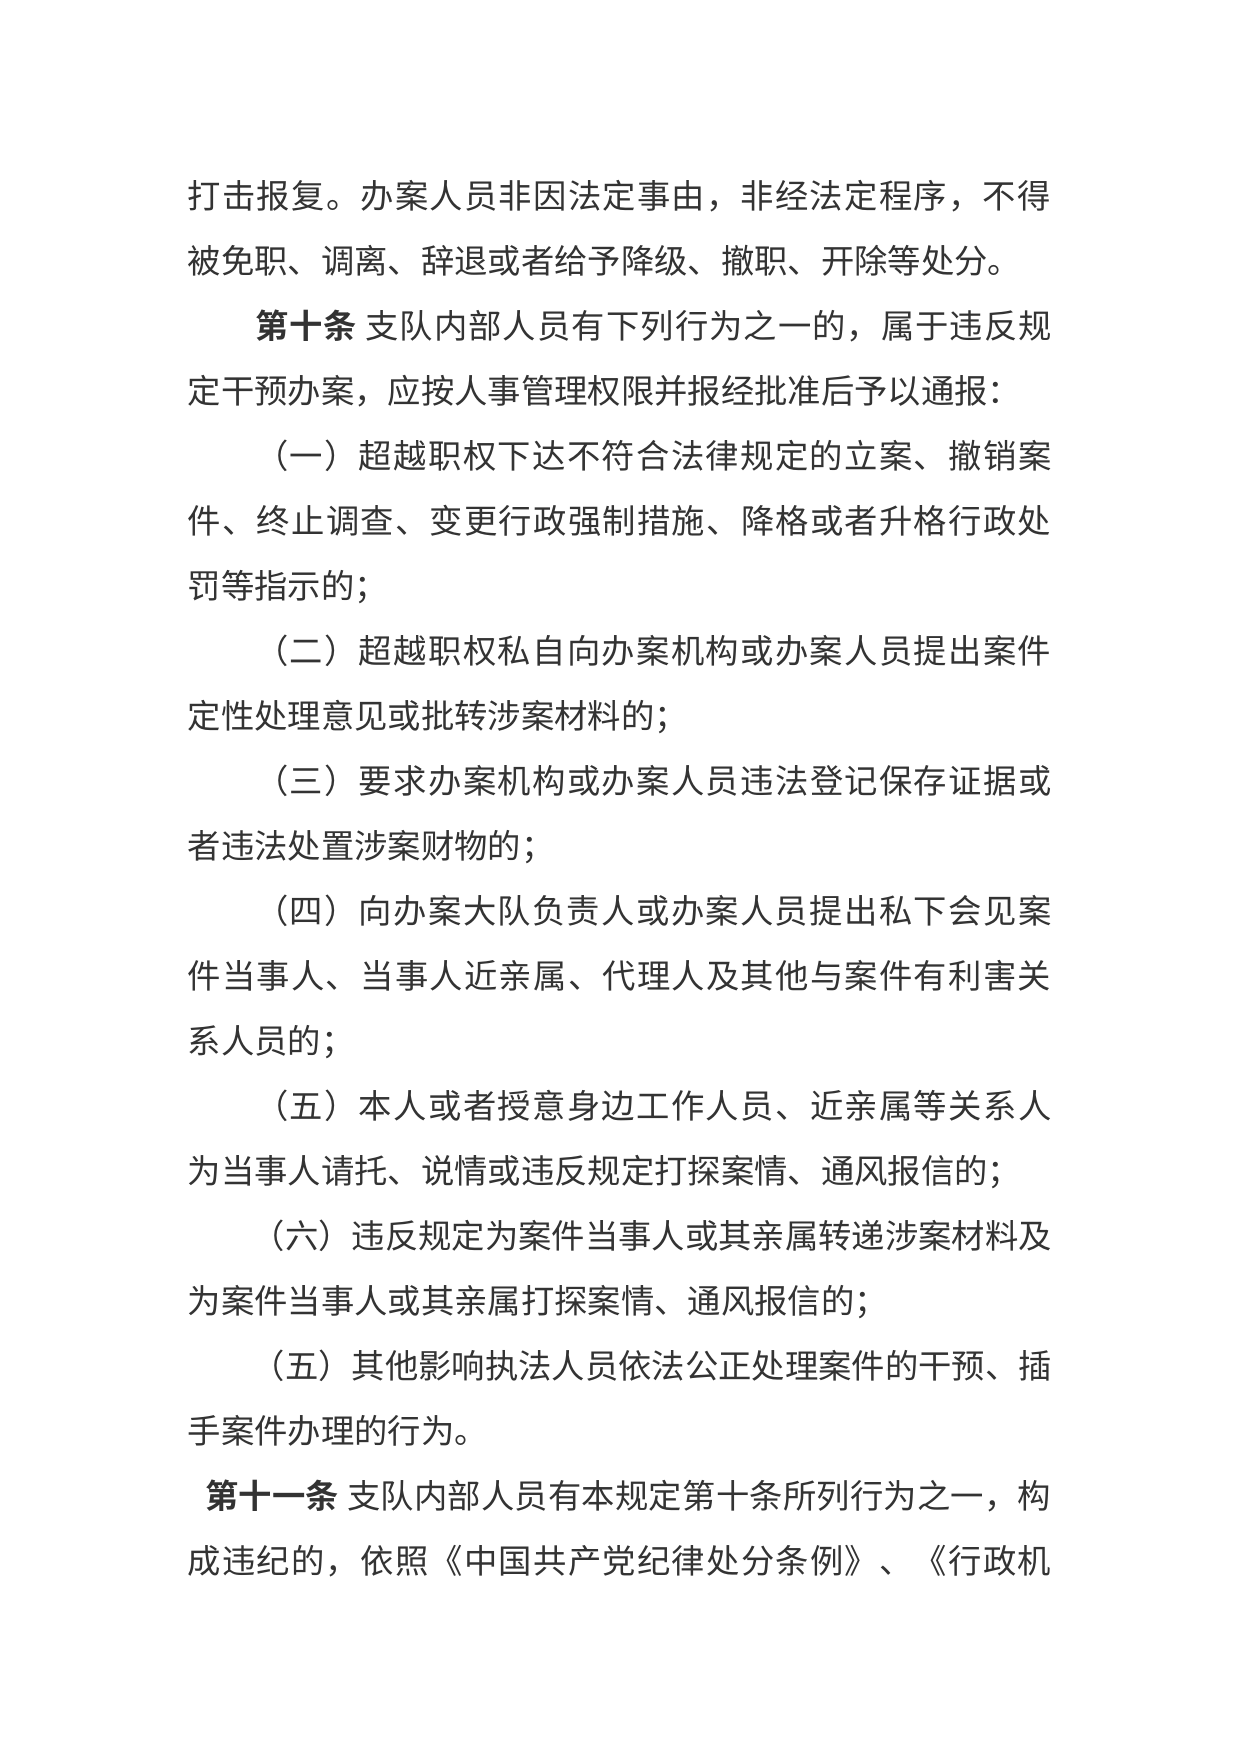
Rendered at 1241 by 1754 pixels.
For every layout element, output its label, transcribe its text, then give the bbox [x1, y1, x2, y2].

text （四）向办案大队负责人或办案人员提出私下会见案件当事人、当事人近亲属、代理人及其他与案件有利害关系人员的； [187, 877, 1053, 1072]
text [187, 162, 1053, 292]
text （五）其他影响执法人员依法公正处理案件的干预、插手案件办理的行为。 [187, 1332, 1053, 1462]
text （二）超越职权私自向办案机构或办案人员提出案件定性处理意见或批转涉案材料的； [187, 617, 1053, 747]
text （一）超越职权下达不符合法律规定的立案、撤销案件、终止调查、变更行政强制措施、降格或者升格行政处罚等指示的； [187, 422, 1053, 617]
text 第十条 支队内部人员有下列行为之一的，属于违反规定干预办案，应按人事管理权限并报经批准后予以通报： [187, 292, 1053, 422]
text （五）本人或者授意身边工作人员、近亲属等关系人为当事人请托、说情或违反规定打探案情、通风报信的； [187, 1072, 1053, 1202]
text （三）要求办案机构或办案人员违法登记保存证据或者违法处置涉案财物的； [187, 747, 1053, 877]
text （六）违反规定为案件当事人或其亲属转递涉案材料及为案件当事人或其亲属打探案情、通风报信的； [187, 1202, 1053, 1332]
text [187, 1462, 1053, 1592]
